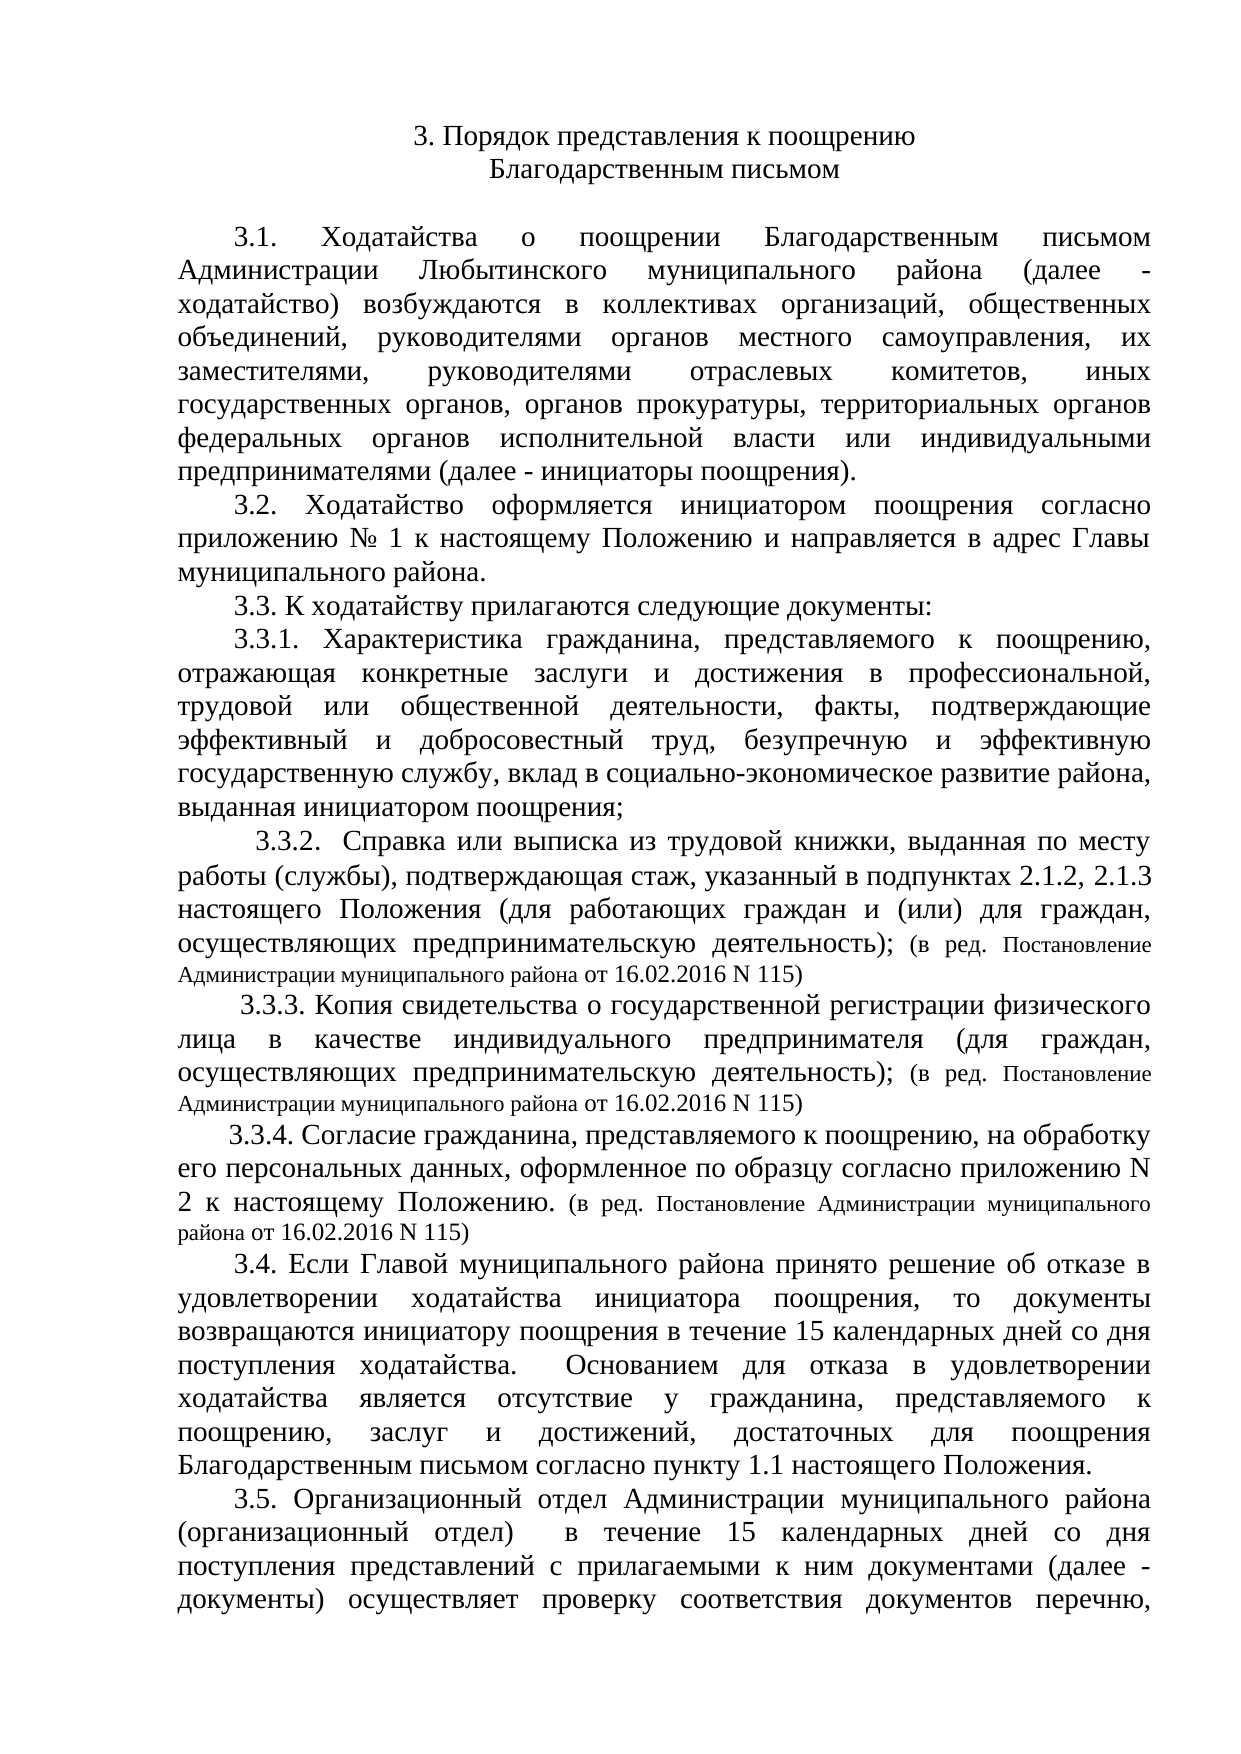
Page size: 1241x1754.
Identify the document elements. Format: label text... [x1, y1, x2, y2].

text 3.3.3. Копия свидетельства о государственной регистрации физического лица в качестве индивидуального предпринимателя (для граждан, осуществляющих предпринимательскую деятельность); (в ред. Постановление Администрации муниципального района от 16.02.2016 N 115) [177, 987, 1152, 1117]
text 3.3. К ходатайству прилагаются следующие документы: [177, 588, 1152, 621]
text 3. Порядок представления к поощрению [177, 118, 1152, 152]
text 3.4. Если Главой муниципального района принято решение об отказе в удовлетворении ходатайства инициатора поощрения, то документы возвращаются инициатору поощрения в течение 15 календарных дней со дня поступления ходатайства. Основанием для отказа в удовлетворении ходатайства является отсутствие у гражданина, представляемого к поощрению, заслуг и достижений, достаточных для поощрения Благодарственным письмом согласно пункту 1.1 настоящего Положения. [177, 1246, 1152, 1481]
text Благодарственным письмом [177, 152, 1152, 185]
text 3.3.1. Характеристика гражданина, представляемого к поощрению, отражающая конкретные заслуги и достижения в профессиональной, трудовой или общественной деятельности, факты, подтверждающие эффективный и добросовестный труд, безупречную и эффективную государственную службу, вклад в социально-экономическое развитие района, выданная инициатором поощрения; [177, 621, 1152, 822]
text 3.3.2. Справка или выписка из трудовой книжки, выданная по месту работы (службы), подтверждающая стаж, указанный в подпунктах 2.1.2, 2.1.3 настоящего Положения (для работающих граждан и (или) для граждан, осуществляющих предпринимательскую деятельность); (в ред. Постановление Администрации муниципального района от 16.02.2016 N 115) [177, 822, 1152, 987]
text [177, 1481, 1152, 1615]
text 3.2. Ходатайство оформляется инициатором поощрения согласно приложению № 1 к настоящему Положению и направляется в адрес Главы муниципального района. [177, 487, 1152, 588]
text 3.1. Ходатайства о поощрении Благодарственным письмом Администрации Любытинского муниципального района (далее - ходатайство) возбуждаются в коллективах организаций, общественных объединений, руководителями органов местного самоуправления, их заместителями, руководителями отраслевых комитетов, иных государственных органов, органов прокуратуры, территориальных органов федеральных органов исполнительной власти или индивидуальными предпринимателями (далее - инициаторы поощрения). [177, 219, 1152, 487]
text 3.3.4. Согласие гражданина, представляемого к поощрению, на обработку его персональных данных, оформленное по образцу согласно приложению N 2 к настоящему Положению. (в ред. Постановление Администрации муниципального района от 16.02.2016 N 115) [177, 1117, 1152, 1246]
